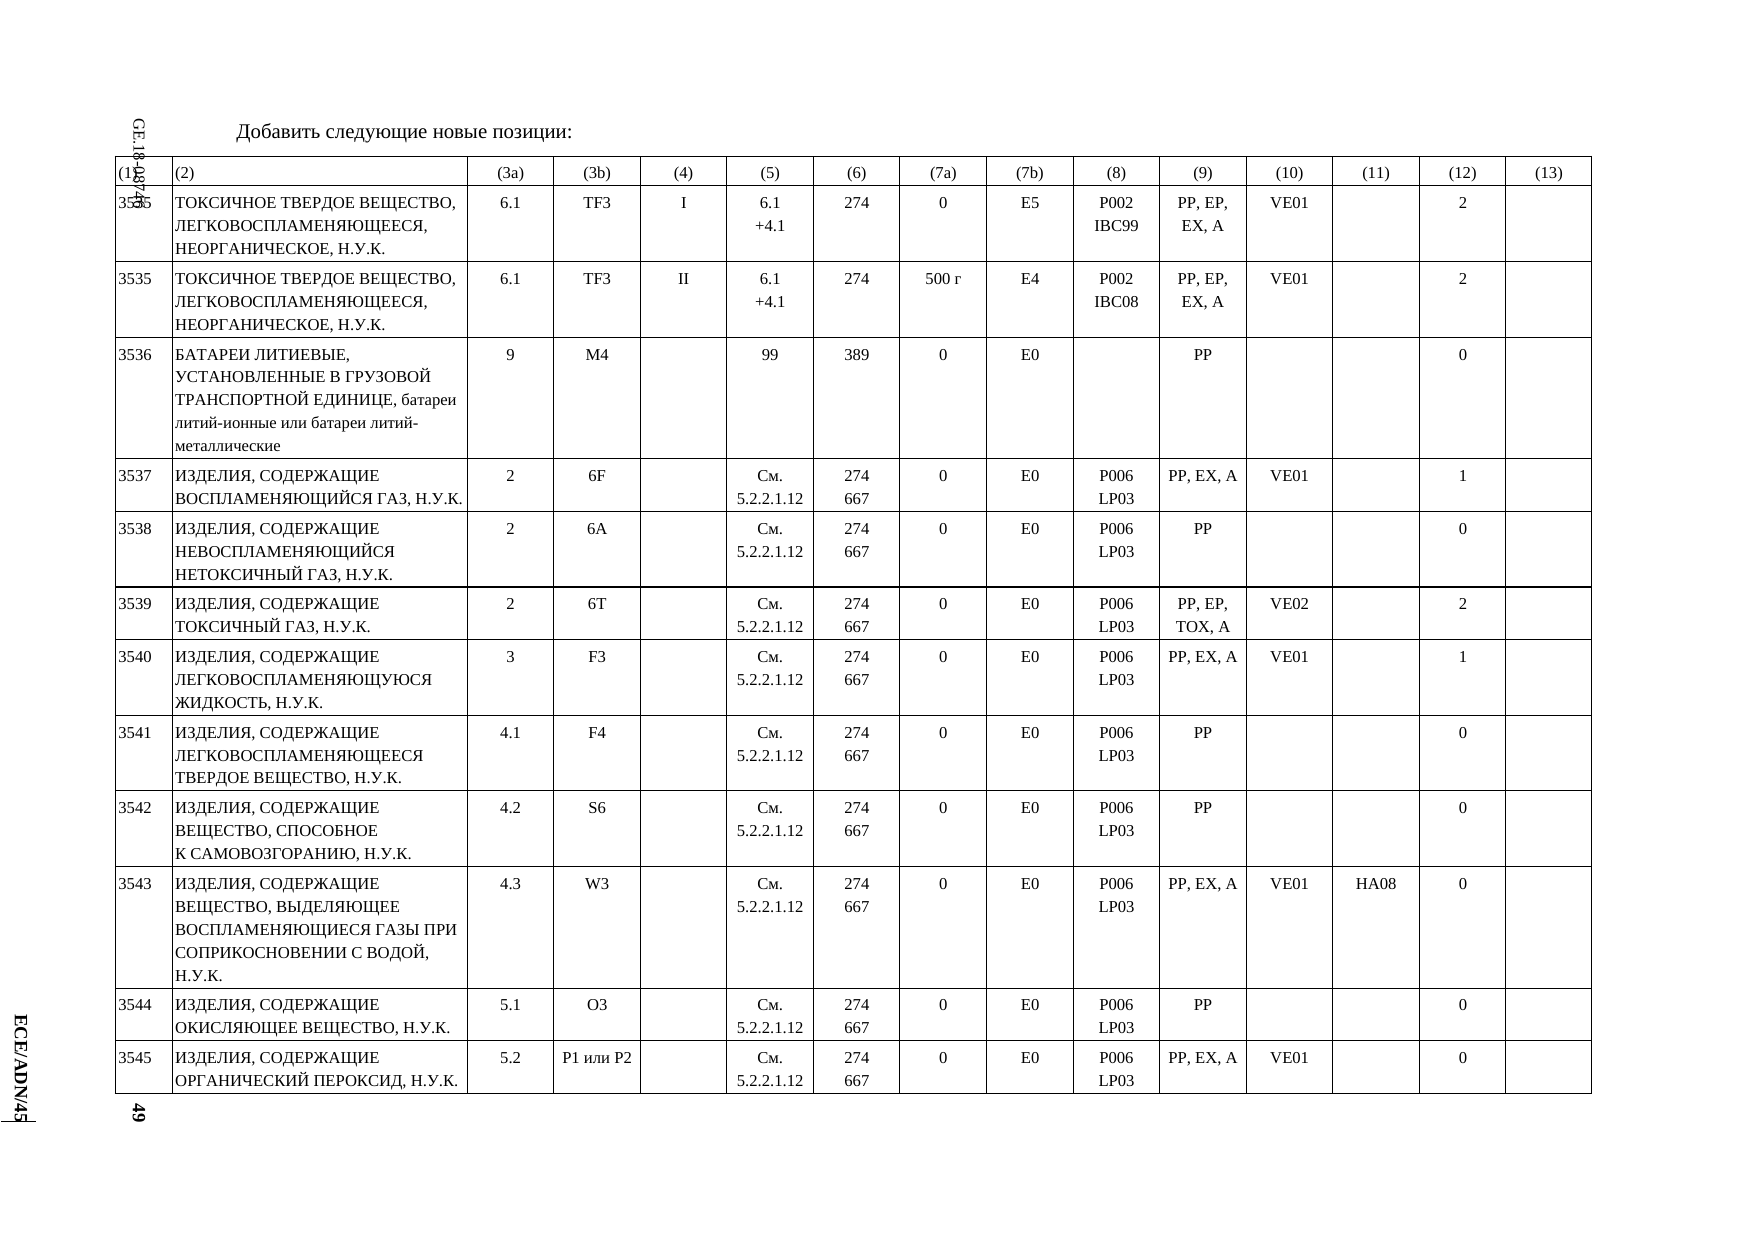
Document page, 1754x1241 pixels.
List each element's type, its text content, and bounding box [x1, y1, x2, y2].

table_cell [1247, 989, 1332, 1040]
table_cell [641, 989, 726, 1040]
table_cell PP, EX, A [1160, 640, 1246, 715]
table_cell [1506, 338, 1591, 458]
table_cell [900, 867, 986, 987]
table_cell 99 [727, 338, 813, 458]
table_cell [1333, 512, 1419, 586]
table_cell PP, EP, TOX, A [1160, 588, 1246, 639]
table_cell 2 [468, 588, 553, 639]
table_cell [641, 640, 726, 715]
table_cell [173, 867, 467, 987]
table_cell PP, EX, A [1160, 459, 1246, 511]
table_cell [1506, 186, 1591, 261]
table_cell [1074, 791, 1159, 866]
table_cell P002 IBC08 [1074, 262, 1159, 337]
table_cell 3535 [116, 186, 172, 261]
table_cell 0 [1420, 512, 1505, 586]
table_cell VE02 [1247, 588, 1332, 639]
table_cell [641, 459, 726, 511]
table_cell 3539 [116, 588, 172, 639]
table_cell 274 667 [814, 791, 899, 866]
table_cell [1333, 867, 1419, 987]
table_cell 2 [468, 459, 553, 511]
table_cell [1333, 186, 1419, 261]
table_cell ИЗДЕЛИЯ, СОДЕРЖАЩИЕ ЛЕГКОВОСПЛАМЕНЯЮЩУЮСЯ ЖИДКОСТЬ, Н.У.К. [173, 640, 467, 715]
table_cell 3535 [116, 262, 172, 337]
table_cell [1333, 588, 1419, 639]
table_cell TF3 [554, 186, 640, 261]
table_cell 1 [1420, 640, 1505, 715]
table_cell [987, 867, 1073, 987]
table_cell См. 5.2.2.1.12 [727, 588, 813, 639]
table_cell [641, 338, 726, 458]
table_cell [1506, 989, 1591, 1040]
table_cell P002 IBC99 [1074, 186, 1159, 261]
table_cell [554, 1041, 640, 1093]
table_cell 4.1 [468, 716, 553, 790]
table_cell 389 [814, 338, 899, 458]
table_cell [1506, 588, 1591, 639]
table_cell [1333, 459, 1419, 511]
table_cell [1506, 459, 1591, 511]
table_cell См. 5.2.2.1.12 [727, 640, 813, 715]
table_cell [641, 512, 726, 586]
table_cell M4 [554, 338, 640, 458]
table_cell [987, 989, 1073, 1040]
table_cell 6A [554, 512, 640, 586]
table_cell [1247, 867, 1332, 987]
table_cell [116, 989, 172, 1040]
table_header (3b) [554, 157, 640, 185]
table_header (7b) [987, 157, 1073, 185]
table_cell БАТАРЕИ ЛИТИЕВЫЕ, УСТАНОВЛЕННЫЕ В ГРУЗОВОЙ ТРАНСПОРТНОЙ ЕДИНИЦЕ, батареи литий-ионные или батареи литий-металлические [173, 338, 467, 458]
table_cell PP, EP, EX, A [1160, 262, 1246, 337]
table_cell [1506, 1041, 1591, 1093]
table_cell ИЗДЕЛИЯ, СОДЕРЖАЩИЕ ЛЕГКОВОСПЛАМЕНЯЮЩЕЕСЯ ТВЕРДОЕ ВЕЩЕСТВО, Н.У.К. [173, 716, 467, 790]
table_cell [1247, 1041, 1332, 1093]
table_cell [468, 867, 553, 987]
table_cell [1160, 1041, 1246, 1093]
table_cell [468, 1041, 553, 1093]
table_cell 2 [468, 512, 553, 586]
table_cell PP [1160, 512, 1246, 586]
table_cell [1506, 262, 1591, 337]
table_cell P006 LP03 [1074, 640, 1159, 715]
table_cell E0 [987, 512, 1073, 586]
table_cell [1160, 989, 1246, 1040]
table_cell 274 667 [814, 512, 899, 586]
table_cell [1333, 640, 1419, 715]
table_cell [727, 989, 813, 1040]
table_cell [1506, 640, 1591, 715]
table_cell F4 [554, 716, 640, 790]
table_cell См. 5.2.2.1.12 [727, 791, 813, 866]
table_cell 0 [900, 640, 986, 715]
table_cell PP [1160, 716, 1246, 790]
table_cell 274 667 [814, 459, 899, 511]
table_cell [1506, 512, 1591, 586]
table_header (1) [116, 157, 172, 185]
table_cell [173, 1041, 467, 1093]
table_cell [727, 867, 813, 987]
table_cell [1247, 716, 1332, 790]
table_cell PP, EP, EX, A [1160, 186, 1246, 261]
table_cell 6T [554, 588, 640, 639]
table_cell [641, 716, 726, 790]
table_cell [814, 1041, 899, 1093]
table_cell 6.1 +4.1 [727, 262, 813, 337]
table_cell TF3 [554, 262, 640, 337]
table_cell ИЗДЕЛИЯ, СОДЕРЖАЩИЕ ВОСПЛАМЕНЯЮЩИЙСЯ ГАЗ, Н.У.К. [173, 459, 467, 511]
table_cell P006 LP03 [1074, 588, 1159, 639]
table_cell [641, 588, 726, 639]
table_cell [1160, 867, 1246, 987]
table_cell 3541 [116, 716, 172, 790]
table_cell 6.1 [468, 186, 553, 261]
table_cell ИЗДЕЛИЯ, СОДЕРЖАЩИЕ ВЕЩЕСТВО, СПОСОБНОЕ К САМОВОЗГОРАНИЮ, Н.У.К. [173, 791, 467, 866]
table_header (13) [1506, 157, 1591, 185]
table_cell P006 LP03 [1074, 512, 1159, 586]
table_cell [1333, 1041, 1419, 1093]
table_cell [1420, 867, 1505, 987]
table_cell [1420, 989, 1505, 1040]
table_cell [1333, 262, 1419, 337]
table_cell E0 [987, 459, 1073, 511]
table_cell 2 [1420, 262, 1505, 337]
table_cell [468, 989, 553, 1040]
table_cell [641, 791, 726, 866]
table_header (4) [641, 157, 726, 185]
table_cell См. 5.2.2.1.12 [727, 512, 813, 586]
table_cell 0 [900, 716, 986, 790]
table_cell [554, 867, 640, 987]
table_header (2) [173, 157, 467, 185]
table_cell [1333, 716, 1419, 790]
table_cell См. 5.2.2.1.12 [727, 459, 813, 511]
table_cell VE01 [1247, 262, 1332, 337]
table_cell 3540 [116, 640, 172, 715]
table_header (7a) [900, 157, 986, 185]
table_cell II [641, 262, 726, 337]
table_header (12) [1420, 157, 1505, 185]
table_cell 0 [1420, 716, 1505, 790]
table_header (3a) [468, 157, 553, 185]
table_cell S6 [554, 791, 640, 866]
table_cell 2 [1420, 186, 1505, 261]
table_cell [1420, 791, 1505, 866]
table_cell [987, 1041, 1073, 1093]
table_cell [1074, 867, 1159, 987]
table_cell 0 [900, 512, 986, 586]
table_cell ТОКСИЧНОЕ ТВЕРДОЕ ВЕЩЕСТВО, ЛЕГКОВОСПЛАМЕНЯЮЩЕЕСЯ, НЕОРГАНИЧЕСКОЕ, Н.У.К. [173, 262, 467, 337]
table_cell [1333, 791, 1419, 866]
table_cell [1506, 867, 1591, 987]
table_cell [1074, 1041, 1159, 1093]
table_cell 0 [900, 186, 986, 261]
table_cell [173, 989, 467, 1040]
table_cell E0 [987, 588, 1073, 639]
table_cell 274 [814, 262, 899, 337]
table_cell 0 [900, 791, 986, 866]
table_cell VE01 [1247, 459, 1332, 511]
table_cell E0 [987, 640, 1073, 715]
table_cell 274 [814, 186, 899, 261]
table_cell [1074, 338, 1159, 458]
table_cell 500 г [900, 262, 986, 337]
table_cell ИЗДЕЛИЯ, СОДЕРЖАЩИЕ ТОКСИЧНЫЙ ГАЗ, Н.У.К. [173, 588, 467, 639]
table_cell [1333, 338, 1419, 458]
table_header (6) [814, 157, 899, 185]
table_cell 0 [900, 588, 986, 639]
table_header (8) [1074, 157, 1159, 185]
table_cell 0 [900, 459, 986, 511]
table_cell [1506, 716, 1591, 790]
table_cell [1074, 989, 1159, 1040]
text Добавить следующие новые позиции: [236, 118, 1488, 143]
table_cell 274 667 [814, 588, 899, 639]
table_cell 0 [900, 338, 986, 458]
table_cell ИЗДЕЛИЯ, СОДЕРЖАЩИЕ НЕВОСПЛАМЕНЯЮЩИЙСЯ НЕТОКСИЧНЫЙ ГАЗ, Н.У.К. [173, 512, 467, 586]
table_cell E4 [987, 262, 1073, 337]
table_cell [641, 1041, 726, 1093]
table_cell 6.1 [468, 262, 553, 337]
table_cell 3538 [116, 512, 172, 586]
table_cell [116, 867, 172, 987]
table_cell 6F [554, 459, 640, 511]
table_cell [1247, 338, 1332, 458]
table_header (10) [1247, 157, 1332, 185]
table_header (5) [727, 157, 813, 185]
table_cell 4.2 [468, 791, 553, 866]
table_cell См. 5.2.2.1.12 [727, 716, 813, 790]
table_cell 3536 [116, 338, 172, 458]
table_cell P006 LP03 [1074, 459, 1159, 511]
table_cell 274 667 [814, 640, 899, 715]
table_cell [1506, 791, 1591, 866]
table_cell VE01 [1247, 186, 1332, 261]
table_cell [1247, 512, 1332, 586]
table_cell 0 [1420, 338, 1505, 458]
table_cell E0 [987, 716, 1073, 790]
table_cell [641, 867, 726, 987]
table_cell 3 [468, 640, 553, 715]
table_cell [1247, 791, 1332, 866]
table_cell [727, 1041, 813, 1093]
table_cell P006 LP03 [1074, 716, 1159, 790]
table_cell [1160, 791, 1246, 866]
table_cell I [641, 186, 726, 261]
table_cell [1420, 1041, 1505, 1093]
table_cell 3542 [116, 791, 172, 866]
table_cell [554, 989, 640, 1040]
table_cell 3537 [116, 459, 172, 511]
table_cell ТОКСИЧНОЕ ТВЕРДОЕ ВЕЩЕСТВО, ЛЕГКОВОСПЛАМЕНЯЮЩЕЕСЯ, НЕОРГАНИЧЕСКОЕ, Н.У.К. [173, 186, 467, 261]
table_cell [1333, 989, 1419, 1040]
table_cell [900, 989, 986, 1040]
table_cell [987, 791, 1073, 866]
table_cell PP [1160, 338, 1246, 458]
table_cell E5 [987, 186, 1073, 261]
table_cell E0 [987, 338, 1073, 458]
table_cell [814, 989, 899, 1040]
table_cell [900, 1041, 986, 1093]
table_header (11) [1333, 157, 1419, 185]
table_cell 6.1 +4.1 [727, 186, 813, 261]
table_cell 274 667 [814, 716, 899, 790]
table_cell VE01 [1247, 640, 1332, 715]
table_cell 2 [1420, 588, 1505, 639]
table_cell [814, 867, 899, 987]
table_cell 1 [1420, 459, 1505, 511]
table_cell 9 [468, 338, 553, 458]
table_header (9) [1160, 157, 1246, 185]
table_cell F3 [554, 640, 640, 715]
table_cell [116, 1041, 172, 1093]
